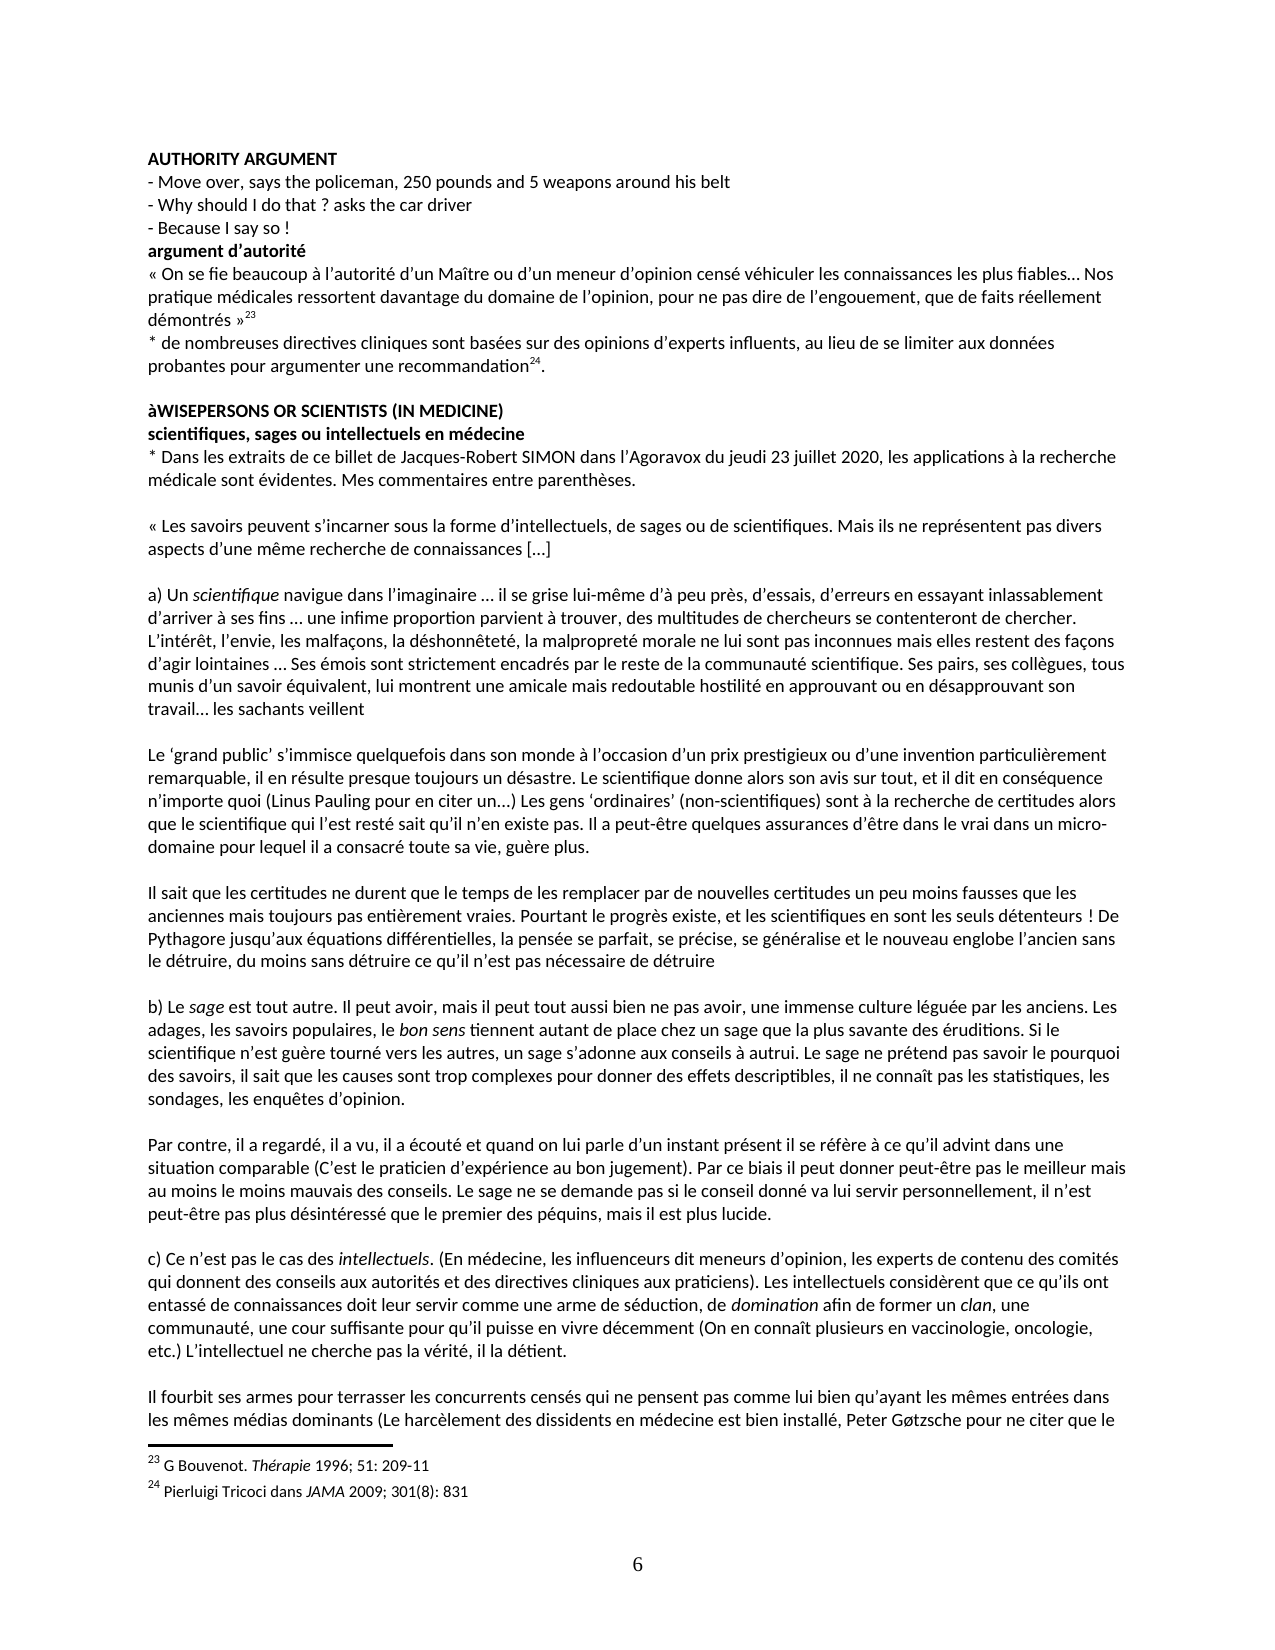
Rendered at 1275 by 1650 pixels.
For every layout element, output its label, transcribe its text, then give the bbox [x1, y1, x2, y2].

text AUTHORITY ARGUMENT - Move over, says the policeman, 250 pounds and 5 weapons around his belt - Why should I do that ? asks the car driver - Because I say so ! argument d’autorité « On se fie beaucoup à l’autorité d’un Maître ou d’un meneur d’opinion censé véhiculer les connaissances les plus fiables… Nos pratique médicales ressortent davantage du domaine de l’opinion, pour ne pas dire de l’engouement, que de faits réellement démontrés » * de nombreuses directives cliniques sont basées sur des opinions d’experts influents, au lieu de se limiter aux données probantes pour argumenter une recommandation. [148, 148, 1127, 377]
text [148, 400, 1127, 1431]
